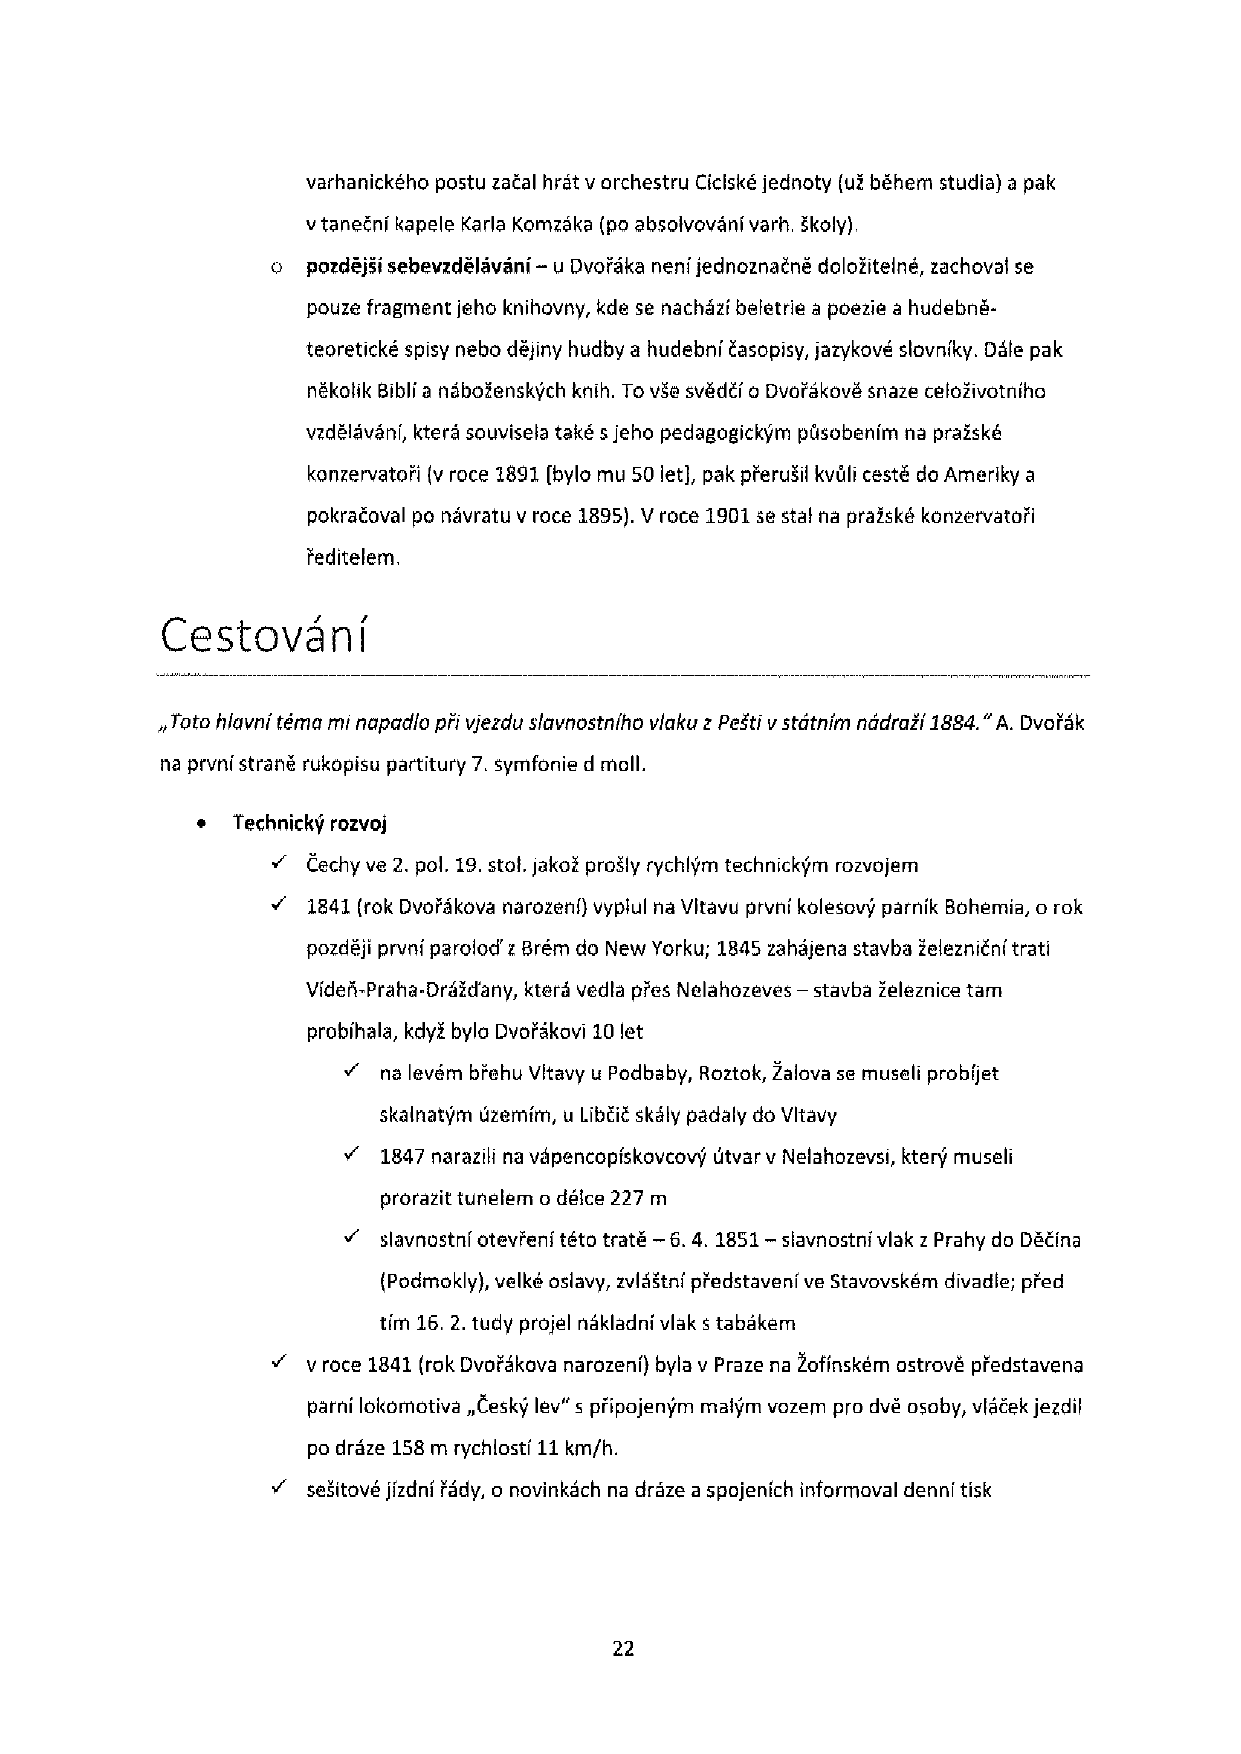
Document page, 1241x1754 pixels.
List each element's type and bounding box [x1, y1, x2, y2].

picture [156, 174, 1091, 1656]
